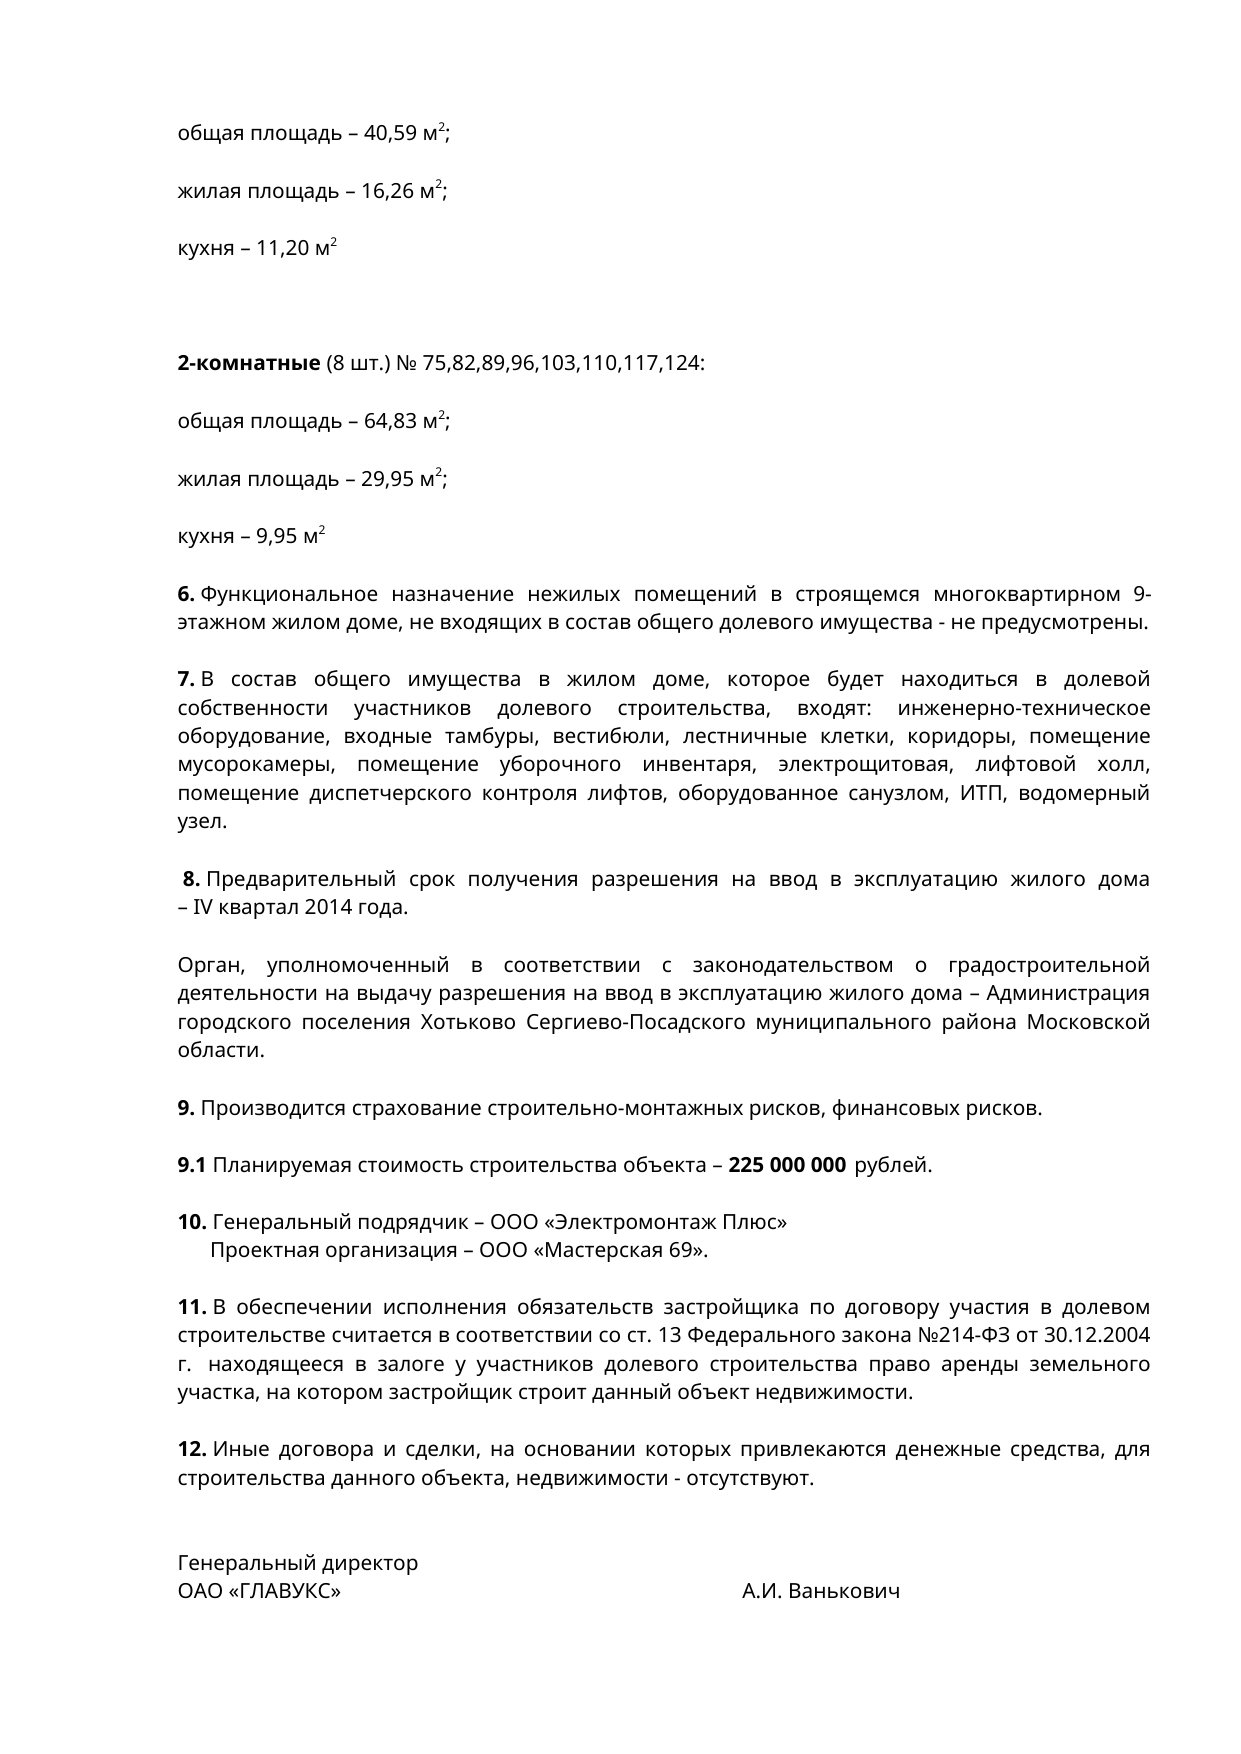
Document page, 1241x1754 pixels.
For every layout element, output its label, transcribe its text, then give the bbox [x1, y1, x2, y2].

text 9.1 Планируемая стоимость строительства объекта – 225 000 000 рублей. [177, 1150, 1152, 1178]
text 6. Функциональное назначение нежилых помещений в строящемся многоквартирном 9-этажном жилом доме, не входящих в состав общего долевого имущества - не предусмотрены. [177, 579, 1152, 636]
text Орган, уполномоченный в соответствии с законодательством о градостроительной деятельности на выдачу разрешения на ввод в эксплуатацию жилого дома – Администрация городского поселения Хотьково Сергиево-Посадского муниципального района Московской области. [177, 950, 1152, 1064]
text кухня – 9,95 м2 [177, 521, 1152, 550]
text общая площадь – 40,59 м2; [177, 118, 1152, 147]
text 10. Генеральный подрядчик – ООО «Электромонтаж Плюс» [177, 1207, 1152, 1235]
text Генеральный директор [177, 1548, 1152, 1576]
text общая площадь – 64,83 м2; [177, 406, 1152, 434]
text кухня – 11,20 м2 [177, 233, 1152, 262]
text 11. В обеспечении исполнения обязательств застройщика по договору участия в долевом строительстве считается в соответствии со ст. 13 Федерального закона №214-ФЗ от 30.12.2004 г. находящееся в залоге у участников долевого строительства право аренды земельного участка, на котором застройщик строит данный объект недвижимости. [177, 1292, 1152, 1406]
text ОАО «ГЛАВУКС» А.И. Ванькович [177, 1576, 1152, 1605]
text 9. Производится страхование строительно-монтажных рисков, финансовых рисков. [177, 1093, 1152, 1121]
text 7. В состав общего имущества в жилом доме, которое будет находиться в долевой собственности участников долевого строительства, входят: инженерно-техническое оборудование, входные тамбуры, вестибюли, лестничные клетки, коридоры, помещение мусорокамеры, помещение уборочного инвентаря, электрощитовая, лифтовой холл, помещение диспетчерского контроля лифтов, оборудованное санузлом, ИТП, водомерный узел. [177, 664, 1152, 835]
text жилая площадь – 29,95 м2; [177, 464, 1152, 492]
text 2-комнатные (8 шт.) № 75,82,89,96,103,110,117,124: [177, 348, 1152, 377]
text жилая площадь – 16,26 м2; [177, 176, 1152, 204]
text 8. Предварительный срок получения разрешения на ввод в эксплуатацию жилого дома – IV квартал 2014 года. [177, 864, 1152, 921]
text Проектная организация – ООО «Мастерская 69». [177, 1235, 1152, 1264]
text 12. Иные договора и сделки, на основании которых привлекаются денежные средства, для строительства данного объекта, недвижимости - отсутствуют. [177, 1434, 1152, 1491]
